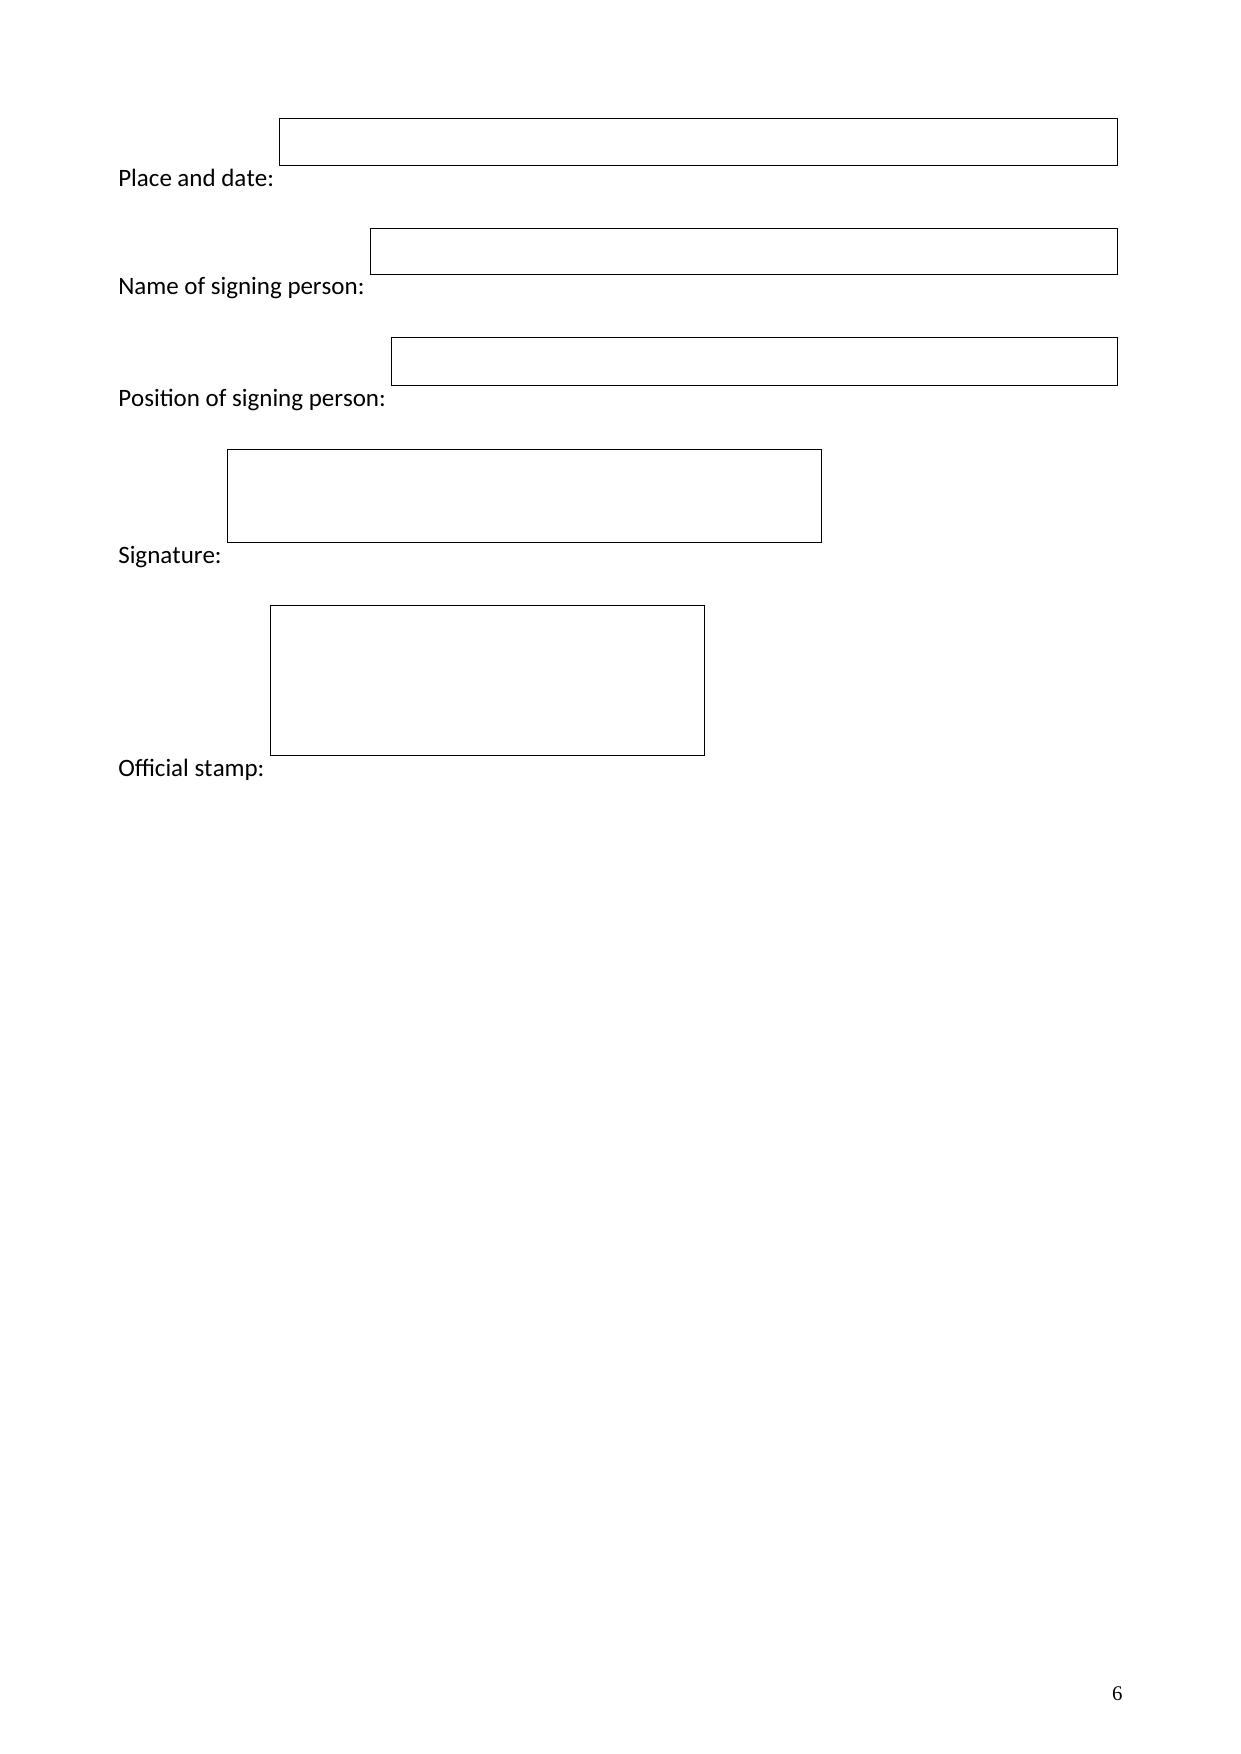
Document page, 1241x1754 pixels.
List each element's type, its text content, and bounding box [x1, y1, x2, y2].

text Place and date: [118, 118, 1122, 192]
text Official stamp: [118, 605, 1122, 783]
text Signature: [118, 448, 1122, 569]
text Name of signing person: [118, 228, 1122, 301]
text Position of signing person: [118, 337, 1122, 412]
